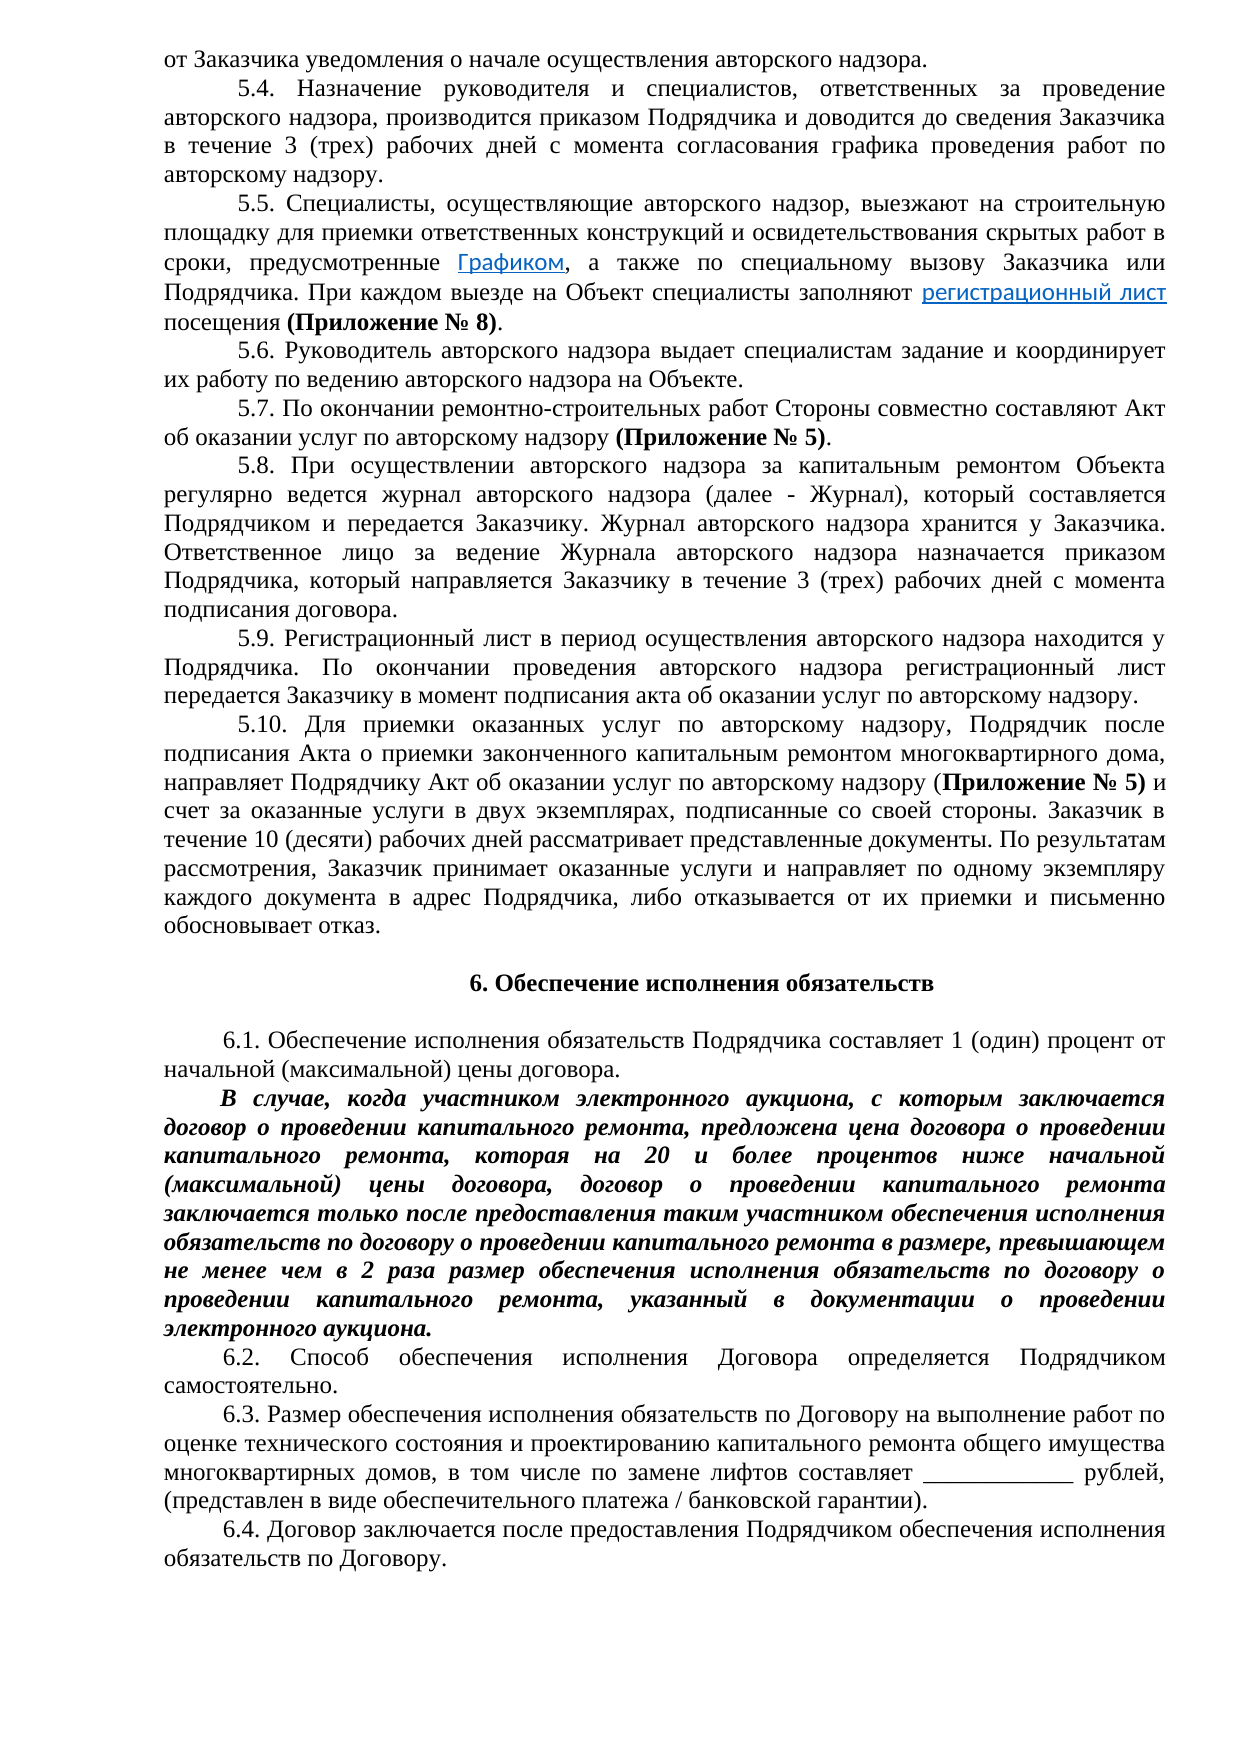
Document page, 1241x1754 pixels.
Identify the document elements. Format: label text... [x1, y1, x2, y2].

text 5.7. По окончании ремонтно-строительных работ Стороны совместно составляют Акт об оказании услуг по авторскому надзору (Приложение № 5). [164, 393, 1166, 450]
text 6.3. Размер обеспечения исполнения обязательств по Договору на выполнение работ по оценке технического состояния и проектированию капитального ремонта общего имущества многоквартирных домов, в том числе по замене лифтов составляет ____________ рублей, (представлен в виде обеспечительного платежа / банковской гарантии). [164, 1399, 1166, 1514]
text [164, 44, 1166, 73]
text В случае, когда участником электронного аукциона, с которым заключается договор о проведении капитального ремонта, предложена цена договора о проведении капитального ремонта, которая на 20 и более процентов ниже начальной (максимальной) цены договора, договор о проведении капитального ремонта заключается только после предоставления таким участником обеспечения исполнения обязательств по договору о проведении капитального ремонта в размере, превышающем не менее чем в 2 раза размер обеспечения исполнения обязательств по договору о проведении капитального ремонта, указанный в документации о проведении электронного аукциона. [164, 1083, 1166, 1342]
text 6.1. Обеспечение исполнения обязательств Подрядчика составляет 1 (один) процент от начальной (максимальной) цены договора. [164, 1025, 1166, 1083]
text 5.9. Регистрационный лист в период осуществления авторского надзора находится у Подрядчика. По окончании проведения авторского надзора регистрационный лист передается Заказчику в момент подписания акта об оказании услуг по авторскому надзору. [164, 623, 1166, 709]
text 6.2. Способ обеспечения исполнения Договора определяется Подрядчиком самостоятельно. [164, 1342, 1166, 1399]
text 5.10. Для приемки оказанных услуг по авторскому надзору, Подрядчик после подписания Акта о приемки законченного капитальным ремонтом многоквартирного дома, направляет Подрядчику Акт об оказании услуг по авторскому надзору (Приложение № 5) и счет за оказанные услуги в двух экземплярах, подписанные со своей стороны. Заказчик в течение 10 (десяти) рабочих дней рассматривает представленные документы. По результатам рассмотрения, Заказчик принимает оказанные услуги и направляет по одному экземпляру каждого документа в адрес Подрядчика, либо отказывается от их приемки и письменно обосновывает отказ. [164, 709, 1166, 939]
text 6.4. Договор заключается после предоставления Подрядчиком обеспечения исполнения обязательств по Договору. [164, 1514, 1166, 1572]
text 5.6. Руководитель авторского надзора выдает специалистам задание и координирует их работу по ведению авторского надзора на Объекте. [164, 335, 1166, 393]
text 5.8. При осуществлении авторского надзора за капитальным ремонтом Объекта регулярно ведется журнал авторского надзора (далее - Журнал), который составляется Подрядчиком и передается Заказчику. Журнал авторского надзора хранится у Заказчика. Ответственное лицо за ведение Журнала авторского надзора назначается приказом Подрядчика, который направляется Заказчику в течение 3 (трех) рабочих дней с момента подписания договора. [164, 450, 1166, 623]
text 5.5. Специалисты, осуществляющие авторского надзор, выезжают на строительную площадку для приемки ответственных конструкций и освидетельствования скрытых работ в сроки, предусмотренные Графиком, а также по специальному вызову Заказчика или Подрядчика. При каждом выезде на Объект специалисты заполняют регистрационный лист посещения (Приложение № 8). [164, 188, 1166, 335]
text 5.4. Назначение руководителя и специалистов, ответственных за проведение авторского надзора, производится приказом Подрядчика и доводится до сведения Заказчика в течение 3 (трех) рабочих дней с момента согласования графика проведения работ по авторскому надзору. [164, 73, 1166, 188]
text 6. Обеспечение исполнения обязательств [164, 968, 1166, 997]
